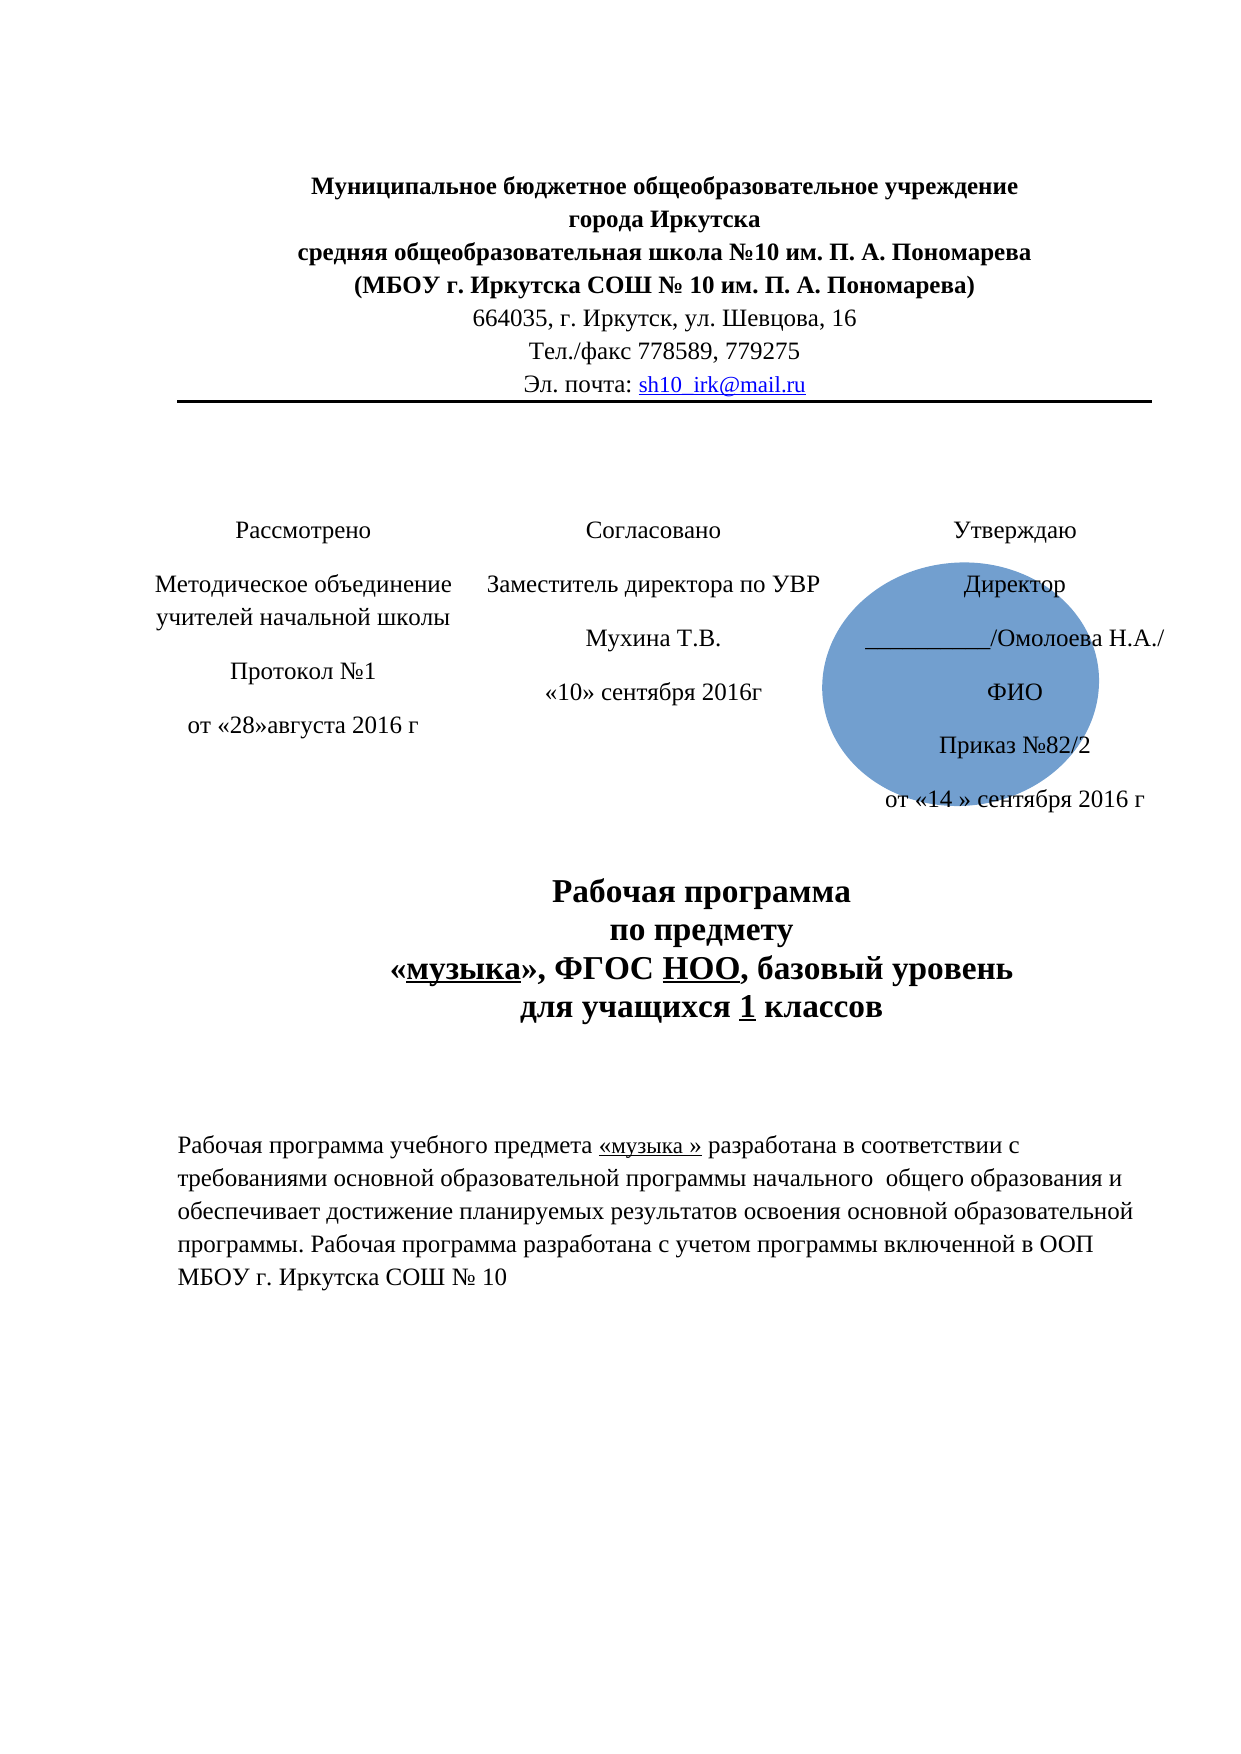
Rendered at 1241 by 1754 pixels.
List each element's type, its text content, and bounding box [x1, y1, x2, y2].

text Муниципальное бюджетное общеобразовательное учреждение [177, 171, 1152, 200]
text Рабочая программа учебного предмета «музыка » разработана в соответствии с требованиями основной образовательной программы начального общего образования и обеспечивает достижение планируемых результатов освоения основной образовательной программы. Рабочая программа разработана с учетом программы включенной в ООП МБОУ г. Иркутска СОШ № 10 [177, 1130, 1152, 1291]
table_header Согласовано Заместитель директора по УВР Мухина Т.В. «10» сентября 2016г [474, 515, 833, 871]
text по предмету [177, 910, 1152, 948]
text «музыка», ФГОС НОО, базовый уровень [177, 948, 1152, 986]
text 664035, г. Иркутск, ул. Шевцова, 16 [177, 303, 1152, 332]
table_header Утверждаю Директор __________/Омолоева Н.А./ ФИО Приказ №82/2 от «14 » сентября 2016 г [833, 515, 1196, 871]
text Эл. почта: sh10_irk@mail.ru [177, 369, 1152, 400]
text для учащихся 1 классов [177, 986, 1152, 1025]
text Рабочая программа [177, 871, 1152, 910]
table_header Рассмотрено Методическое объединение учителей начальной школы Протокол №1 от «28»августа 2016 г [133, 515, 473, 871]
text города Иркутска [177, 204, 1152, 233]
text средняя общеобразовательная школа №10 им. П. А. Пономарева [177, 237, 1152, 266]
text Тел./факс 778589, 779275 [177, 336, 1152, 365]
text (МБОУ г. Иркутска СОШ № 10 им. П. А. Пономарева) [177, 270, 1152, 299]
